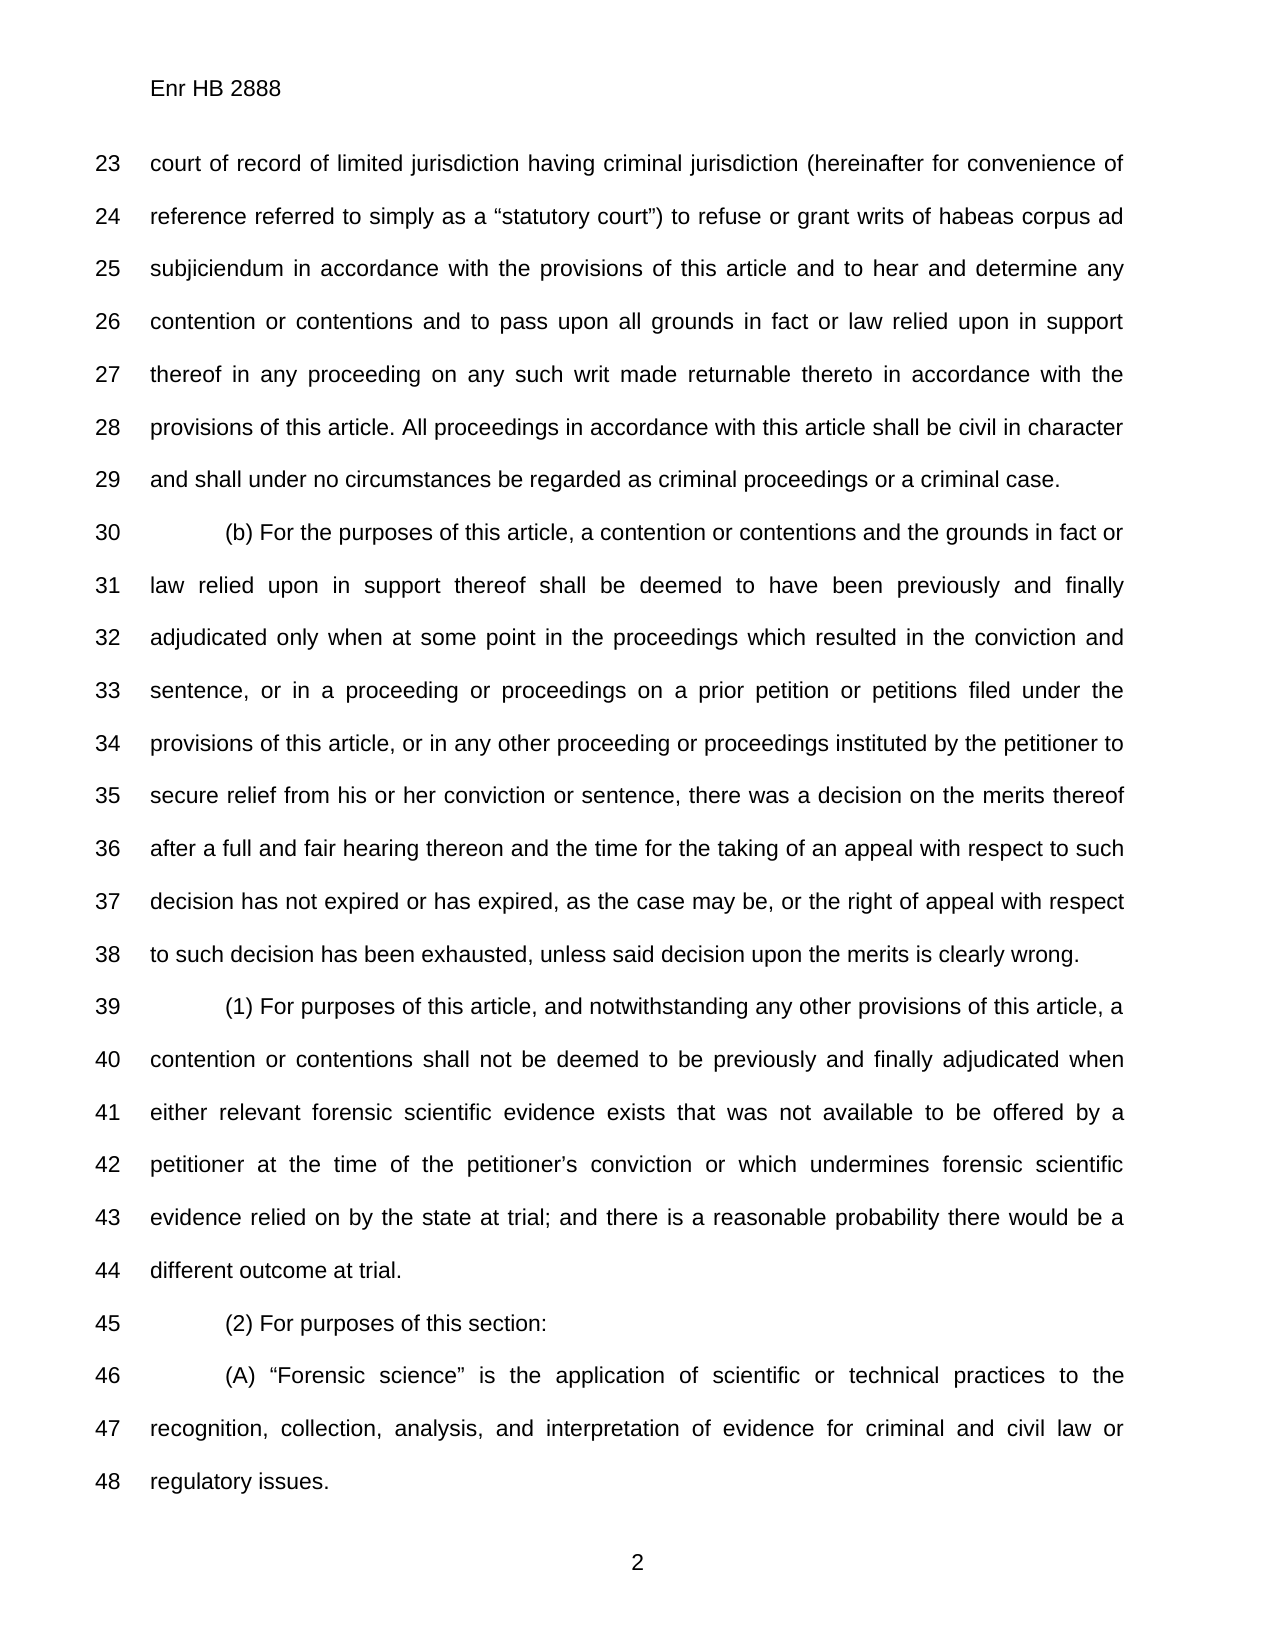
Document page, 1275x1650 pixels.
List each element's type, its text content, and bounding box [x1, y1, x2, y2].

text (A) “Forensic science” is the application of scientific or technical practices to the recognition, collection, analysis, and interpretation of evidence for criminal and civil law or regulatory issues. [150, 1362, 1125, 1494]
text (b) For the purposes of this article, a contention or contentions and the grounds in fact or law relied upon in support thereof shall be deemed to have been previously and finally adjudicated only when at some point in the proceedings which resulted in the conviction and sentence, or in a proceeding or proceedings on a prior petition or petitions filed under the provisions of this article, or in any other proceeding or proceedings instituted by the petitioner to secure relief from his or her conviction or sentence, there was a decision on the merits thereof after a full and fair hearing thereon and the time for the taking of an appeal with respect to such decision has not expired or has expired, as the case may be, or the right of appeal with respect to such decision has been exhausted, unless said decision upon the merits is clearly wrong. [150, 519, 1125, 967]
text (2) For purposes of this section: [150, 1309, 1125, 1336]
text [150, 150, 1125, 493]
text (1) For purposes of this article, and notwithstanding any other provisions of this article, a contention or contentions shall not be deemed to be previously and finally adjudicated when either relevant forensic scientific evidence exists that was not available to be offered by a petitioner at the time of the petitioner’s conviction or which undermines forensic scientific evidence relied on by the state at trial; and there is a reasonable probability there would be a different outcome at trial. [150, 993, 1125, 1283]
